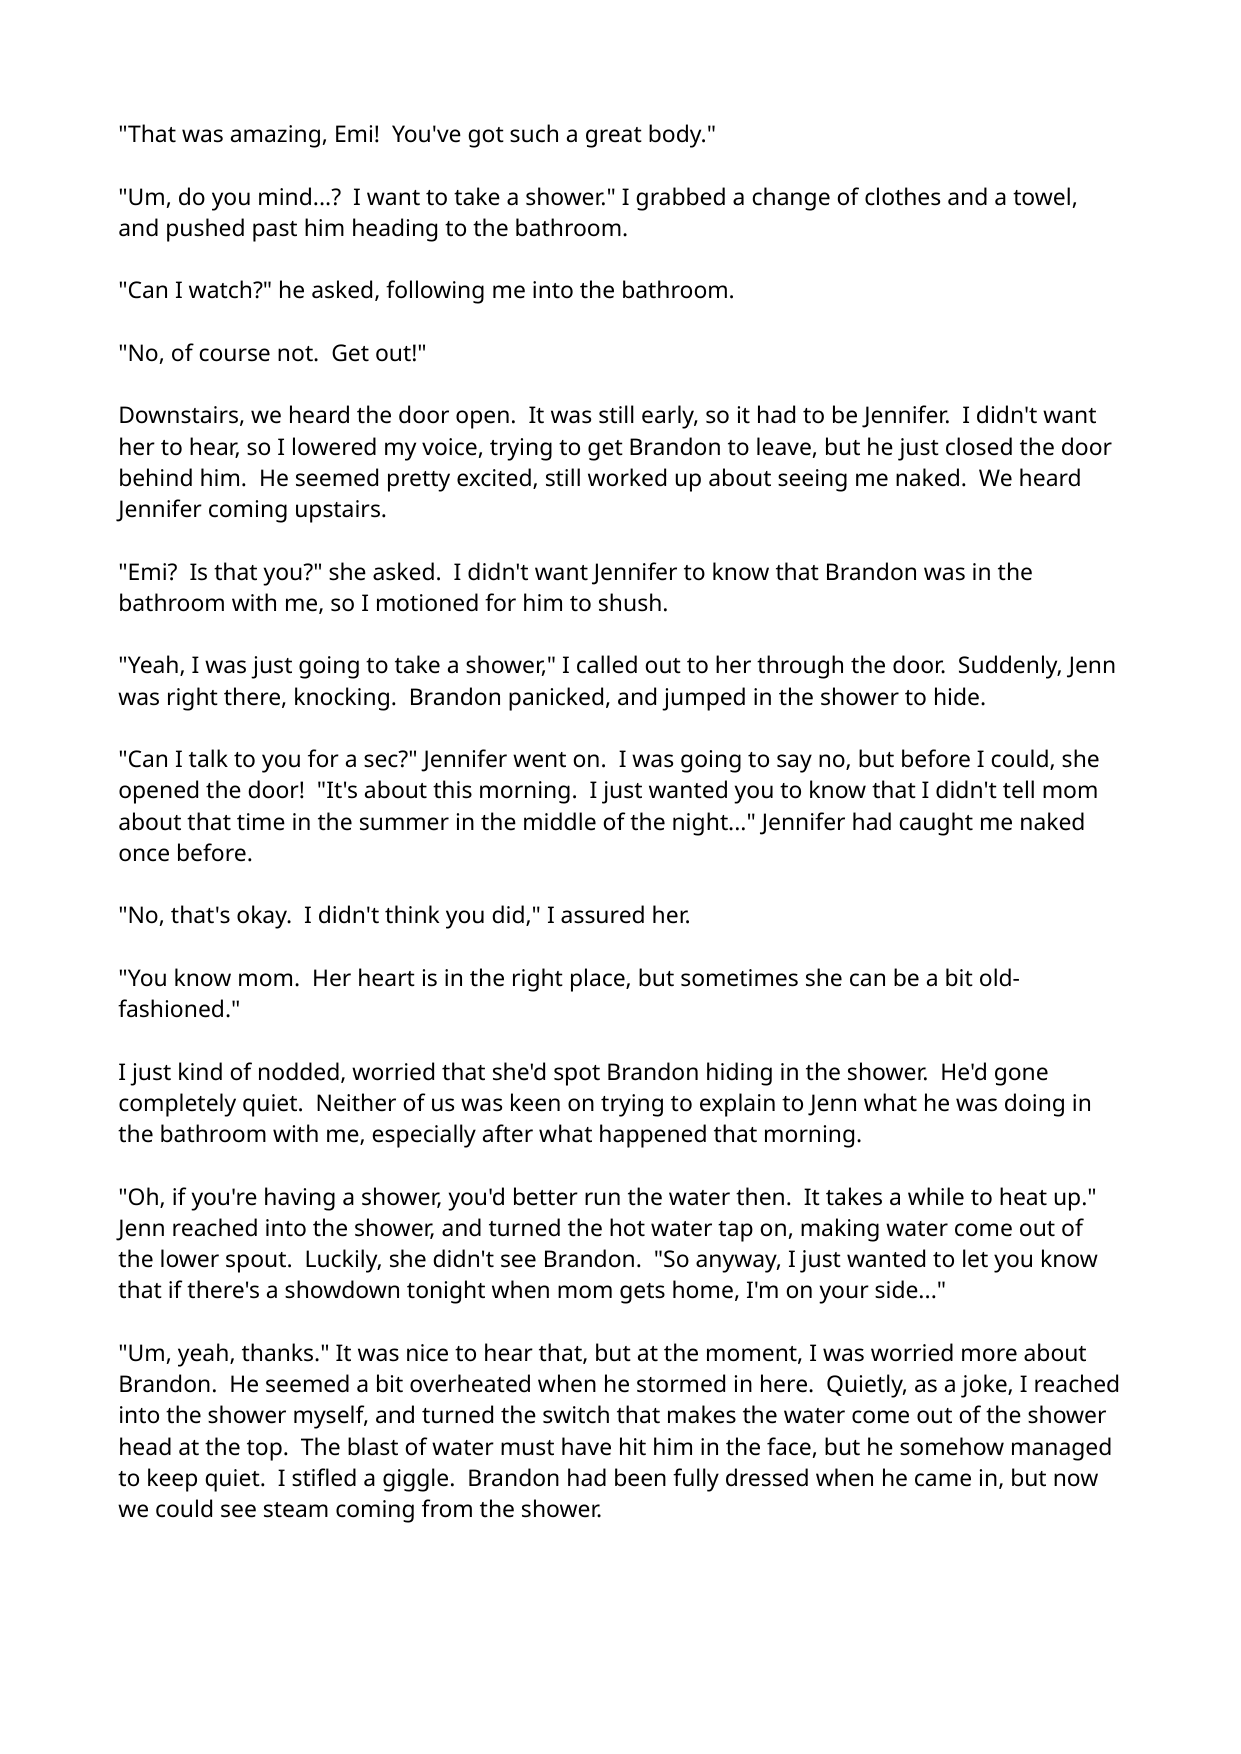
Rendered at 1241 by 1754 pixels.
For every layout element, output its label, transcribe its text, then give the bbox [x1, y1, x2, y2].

text "That was amazing, Emi! You've got such a great body." [118, 118, 1122, 149]
text "No, that's okay. I didn't think you did," I assured her. [118, 899, 1122, 931]
text "Um, yeah, thanks." It was nice to hear that, but at the moment, I was worried more about Brandon. He seemed a bit overheated when he stormed in here. Quietly, as a joke, I reached into the shower myself, and turned the switch that makes the water come out of the shower head at the top. The blast of water must have hit him in the face, but he somehow managed to keep quiet. I stifled a giggle. Brandon had been fully dressed when he came in, but now we could see steam coming from the shower. [118, 1337, 1122, 1524]
text "Can I watch?" he asked, following me into the bathroom. [118, 274, 1122, 306]
text "Oh, if you're having a shower, you'd better run the water then. It takes a while to heat up." Jenn reached into the shower, and turned the hot water tap on, making water come out of the lower spout. Luckily, she didn't see Brandon. "So anyway, I just wanted to let you know that if there's a showdown tonight when mom gets home, I'm on your side..." [118, 1181, 1122, 1306]
text Downstairs, we heard the door open. It was still early, so it had to be Jennifer. I didn't want her to hear, so I lowered my voice, trying to get Brandon to leave, but he just closed the door behind him. He seemed pretty excited, still worked up about seeing me naked. We heard Jennifer coming upstairs. [118, 399, 1122, 524]
text I just kind of nodded, worried that she'd spot Brandon hiding in the shower. He'd gone completely quiet. Neither of us was keen on trying to explain to Jenn what he was doing in the bathroom with me, especially after what happened that morning. [118, 1056, 1122, 1149]
text "Can I talk to you for a sec?" Jennifer went on. I was going to say no, but before I could, she opened the door! "It's about this morning. I just wanted you to know that I didn't tell mom about that time in the summer in the middle of the night..." Jennifer had caught me naked once before. [118, 743, 1122, 868]
text "No, of course not. Get out!" [118, 337, 1122, 368]
text "Emi? Is that you?" she asked. I didn't want Jennifer to know that Brandon was in the bathroom with me, so I motioned for him to shush. [118, 556, 1122, 618]
text "Um, do you mind...? I want to take a shower." I grabbed a change of clothes and a towel, and pushed past him heading to the bathroom. [118, 181, 1122, 243]
text "You know mom. Her heart is in the right place, but sometimes she can be a bit old-fashioned." [118, 962, 1122, 1024]
text "Yeah, I was just going to take a shower," I called out to her through the door. Suddenly, Jenn was right there, knocking. Brandon panicked, and jumped in the shower to hide. [118, 649, 1122, 712]
